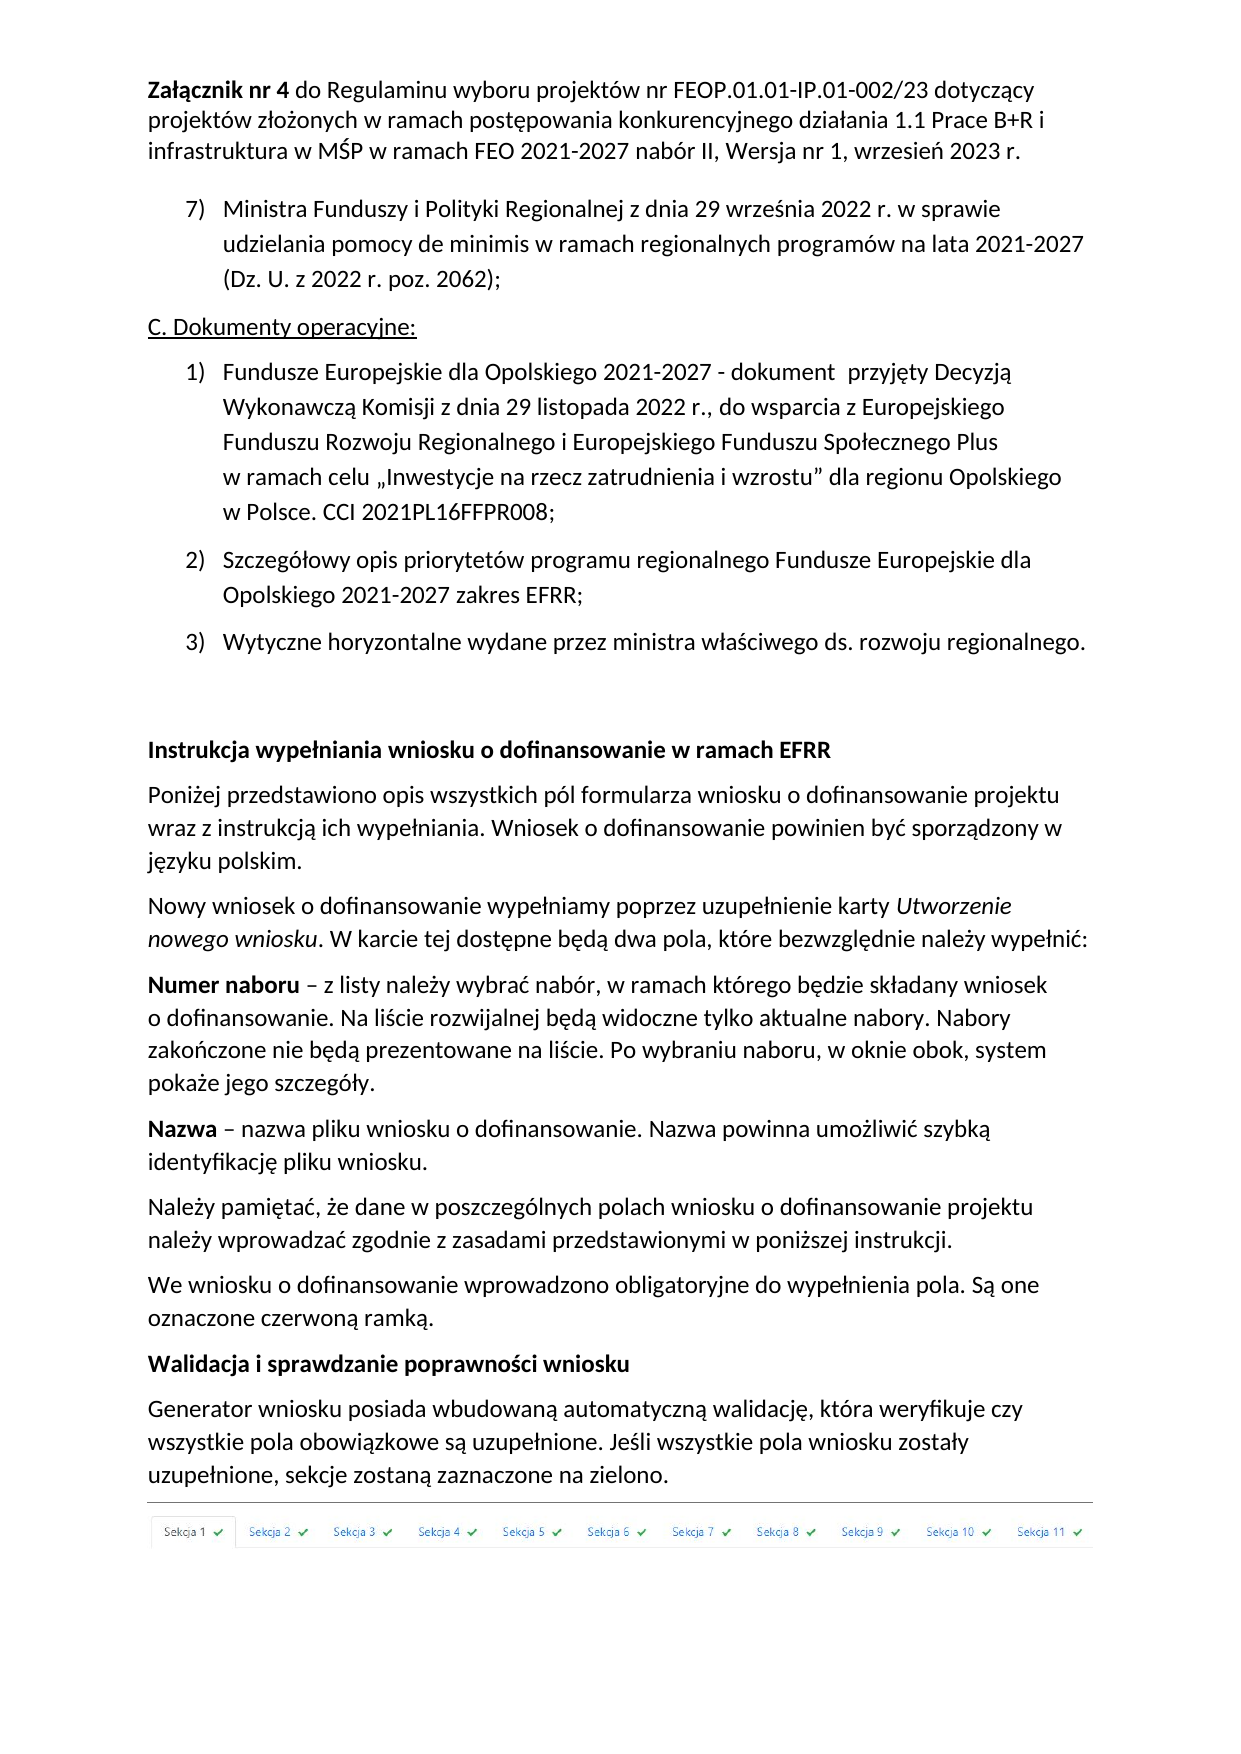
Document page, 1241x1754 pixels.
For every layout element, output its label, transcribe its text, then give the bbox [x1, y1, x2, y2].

text Numer naboru – z listy należy wybrać nabór, w ramach którego będzie składany wniosek o dofinansowanie. Na liście rozwijalnej będą widoczne tylko aktualne nabory. Nabory zakończone nie będą prezentowane na liście. Po wybraniu naboru, w oknie obok, system pokaże jego szczegóły. [148, 969, 1093, 1098]
text Poniżej przedstawiono opis wszystkich pól formularza wniosku o dofinansowanie projektu wraz z instrukcją ich wypełniania. Wniosek o dofinansowanie powinien być sporządzony w języku polskim. [148, 779, 1093, 876]
picture [147, 1502, 1093, 1553]
text Należy pamiętać, że dane w poszczególnych polach wniosku o dofinansowanie projektu należy wprowadzać zgodnie z zasadami przedstawionymi w poniższej instrukcji. [148, 1191, 1093, 1255]
text Nazwa – nazwa pliku wniosku o dofinansowanie. Nazwa powinna umożliwić szybką identyfikację pliku wniosku. [148, 1113, 1093, 1176]
list Wytyczne horyzontalne wydane przez ministra właściwego ds. rozwoju regionalnego. [185, 626, 1093, 657]
list Ministra Funduszy i Polityki Regionalnej z dnia 29 września 2022 r. w sprawie udzielania pomocy de minimis w ramach regionalnych programów na lata 2021-2027 (Dz. U. z 2022 r. poz. 2062); [185, 193, 1093, 294]
text Walidacja i sprawdzanie poprawności wniosku [148, 1348, 1093, 1378]
list Szczegółowy opis priorytetów programu regionalnego Fundusze Europejskie dla Opolskiego 2021-2027 zakres EFRR; [185, 544, 1093, 609]
text We wniosku o dofinansowanie wprowadzono obligatoryjne do wypełnienia pola. Są one oznaczone czerwoną ramką. [148, 1269, 1093, 1333]
subtitle Instrukcja wypełniania wniosku o dofinansowanie w ramach EFRR [148, 734, 1093, 764]
text C. Dokumenty operacyjne: [148, 311, 1093, 341]
list Fundusze Europejskie dla Opolskiego 2021-2027 - dokument przyjęty Decyzją Wykonawczą Komisji z dnia 29 listopada 2022 r., do wsparcia z Europejskiego Funduszu Rozwoju Regionalnego i Europejskiego Funduszu Społecznego Plus w ramach celu „Inwestycje na rzecz zatrudnienia i wzrostu” dla regionu Opolskiego w Polsce. CCI 2021PL16FFPR008; [185, 356, 1093, 527]
text Generator wniosku posiada wbudowaną automatyczną walidację, która weryfikuje czy wszystkie pola obowiązkowe są uzupełnione. Jeśli wszystkie pola wniosku zostały uzupełnione, sekcje zostaną zaznaczone na zielono. [148, 1393, 1093, 1490]
text Nowy wniosek o dofinansowanie wypełniamy poprzez uzupełnienie karty Utworzenie nowego wniosku. W karcie tej dostępne będą dwa pola, które bezwzględnie należy wypełnić: [148, 890, 1093, 954]
